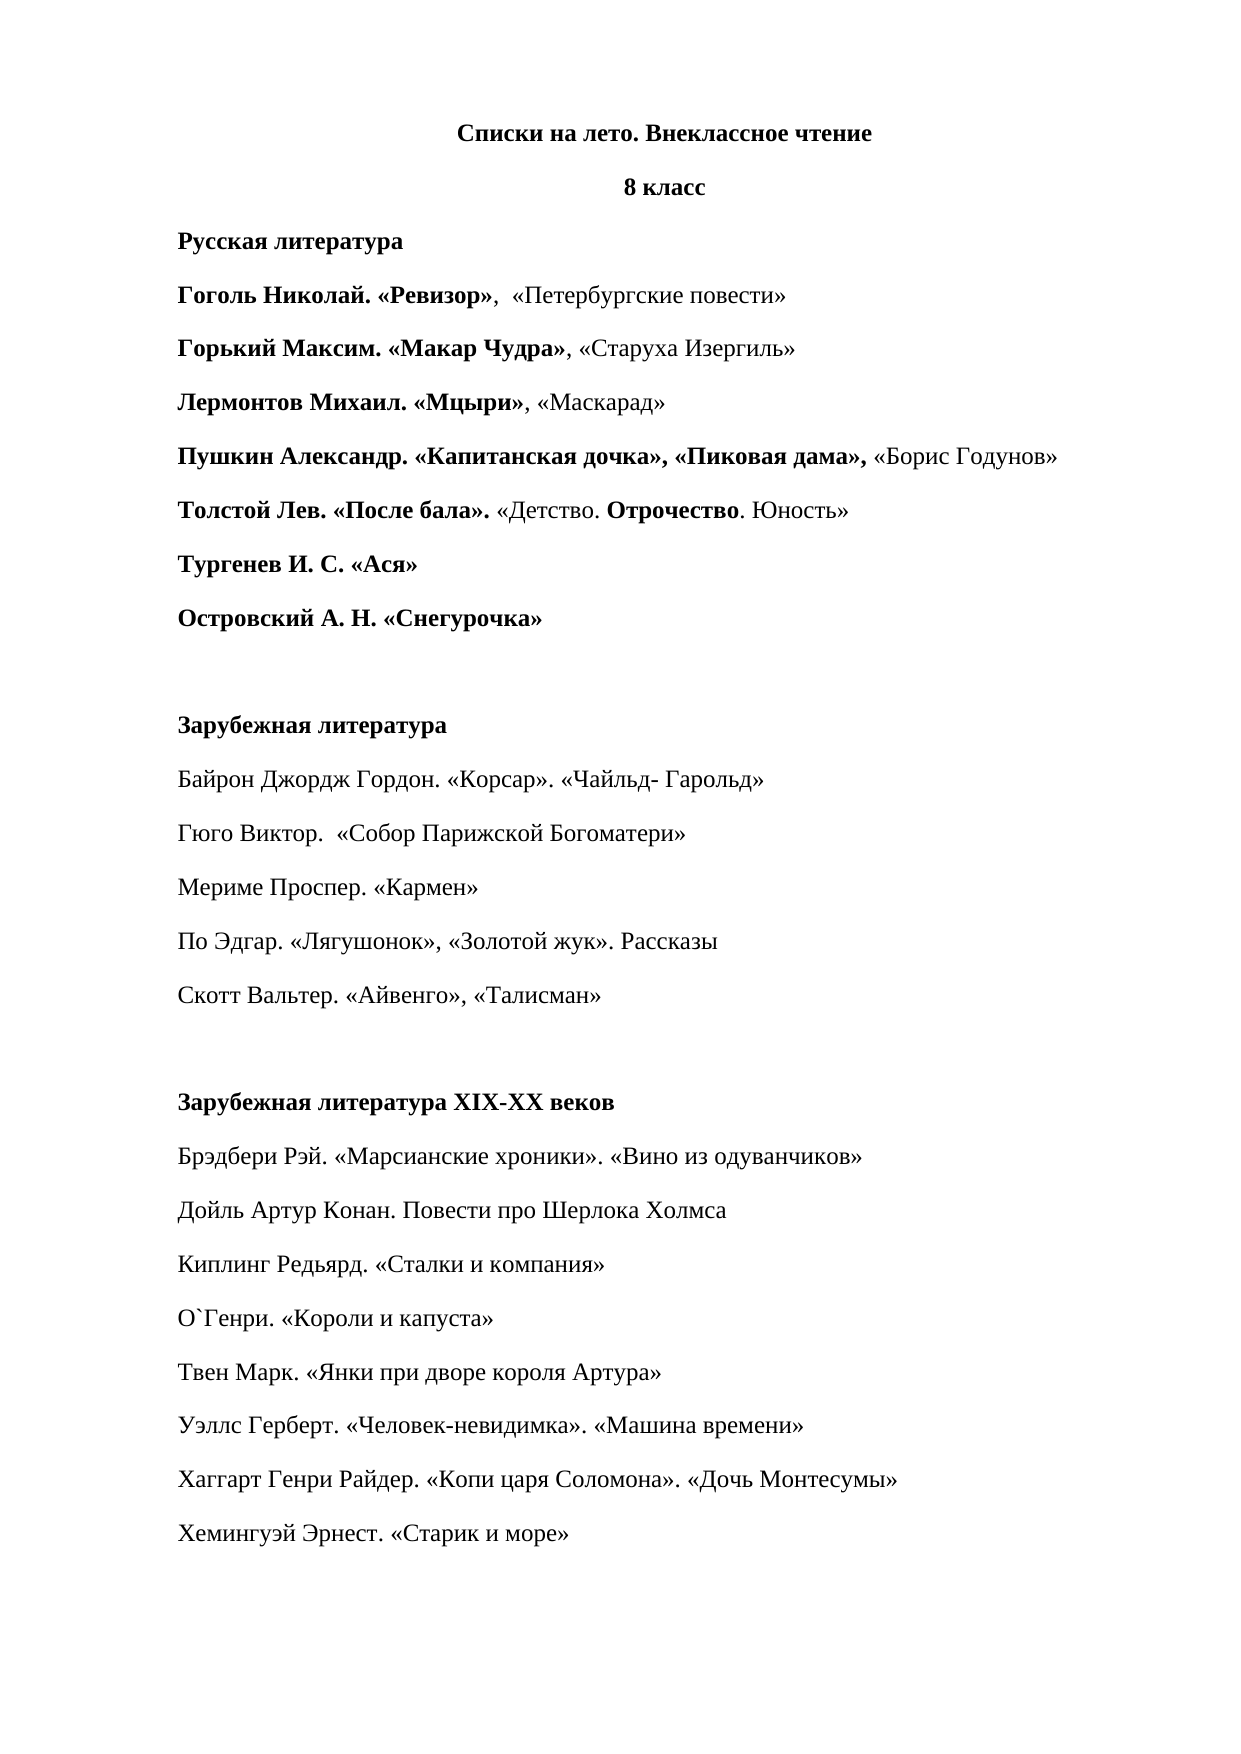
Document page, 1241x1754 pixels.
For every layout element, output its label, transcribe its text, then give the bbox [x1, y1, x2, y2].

text Дойль Артур Конан. Повести про Шерлока Холмса [177, 1195, 1152, 1224]
text Толстой Лев. «После бала». «Детство. Отрочество. Юность» [177, 495, 1152, 524]
text Списки на лето. Внеклассное чтение [177, 118, 1152, 147]
text Скотт Вальтер. «Айвенго», «Талисман» [177, 980, 1152, 1008]
text Зарубежная литература XIX-XX веков [177, 1087, 1152, 1116]
text Зарубежная литература [177, 711, 1152, 739]
text По Эдгар. «Лягушонок», «Золотой жук». Рассказы [177, 926, 1152, 955]
text Байрон Джордж Гордон. «Корсар». «Чайльд- Гарольд» [177, 764, 1152, 793]
text 8 класс [177, 172, 1152, 201]
text Хемингуэй Эрнест. «Старик и море» [177, 1518, 1152, 1547]
text О`Генри. «Короли и капуста» [177, 1303, 1152, 1332]
text Горький Максим. «Макар Чудра», «Старуха Изергиль» [177, 333, 1152, 362]
text Гюго Виктор. «Собор Парижской Богоматери» [177, 818, 1152, 847]
text Киплинг Редьярд. «Сталки и компания» [177, 1249, 1152, 1278]
text Уэллс Герберт. «Человек-невидимка». «Машина времени» [177, 1411, 1152, 1439]
text Лермонтов Михаил. «Мцыри», «Маскарад» [177, 387, 1152, 416]
text Твен Марк. «Янки при дворе короля Артура» [177, 1357, 1152, 1386]
text Русская литература [177, 226, 1152, 254]
text Мериме Проспер. «Кармен» [177, 872, 1152, 901]
text Тургенев И. С. «Ася» [177, 549, 1152, 578]
text Брэдбери Рэй. «Марсианские хроники». «Вино из одуванчиков» [177, 1141, 1152, 1170]
text Гоголь Николай. «Ревизор», «Петербургские повести» [177, 280, 1152, 308]
text Хаггарт Генри Райдер. «Копи царя Соломона». «Дочь Монтесумы» [177, 1464, 1152, 1493]
text Островский А. Н. «Снегурочка» [177, 603, 1152, 632]
text Пушкин Александр. «Капитанская дочка», «Пиковая дама», «Борис Годунов» [177, 441, 1152, 470]
